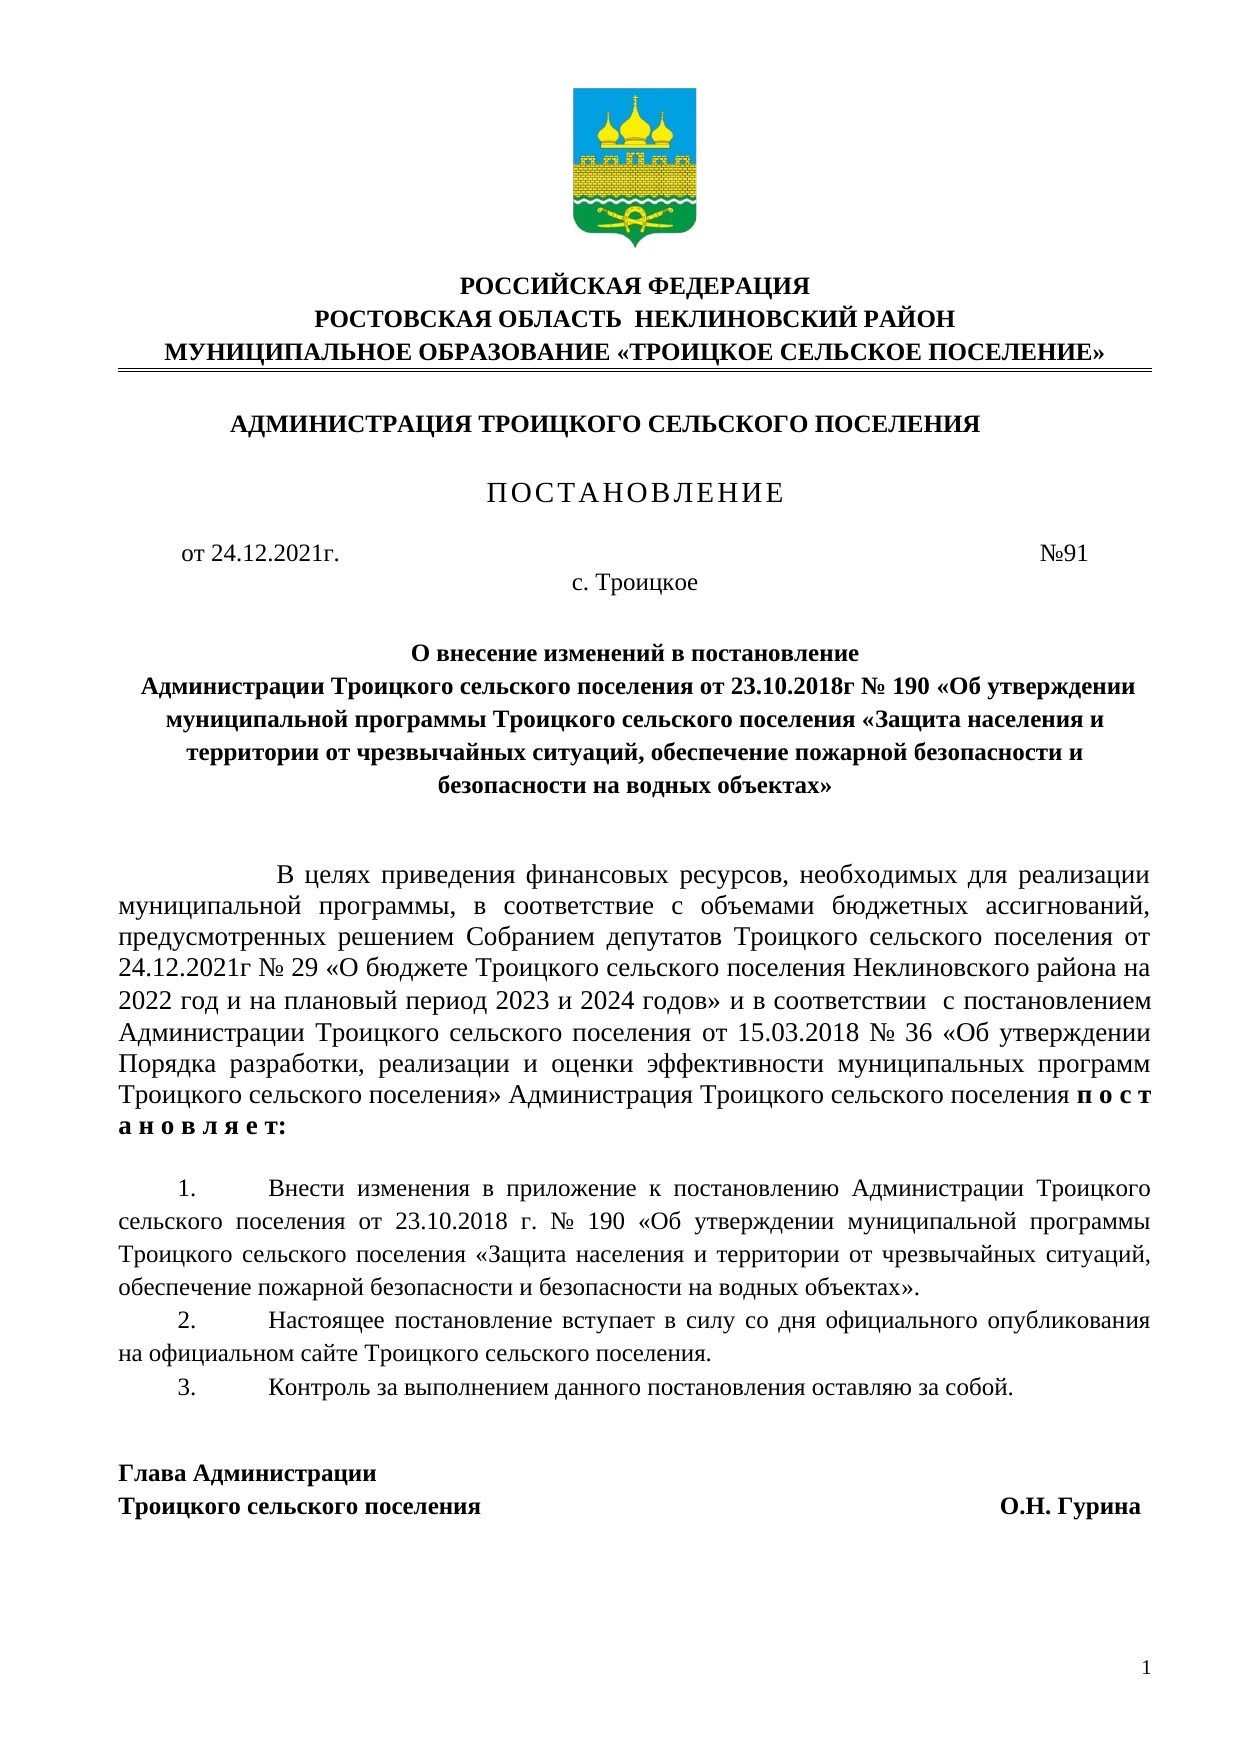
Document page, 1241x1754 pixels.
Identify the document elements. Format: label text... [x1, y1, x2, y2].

text Администрации Троицкого сельского поселения от 23.10.2018г № 190 «Об утверждении муниципальной программы Троицкого сельского поселения «Защита населения и территории от чрезвычайных ситуаций, обеспечение пожарной безопасности и безопасности на водных объектах» [118, 671, 1152, 799]
text Троицкого сельского поселения О.Н. Гурина [118, 1491, 1152, 1520]
text МУНИЦИПАЛЬНОЕ ОБРАЗОВАНИЕ «ТРОИЦКОЕ СЕЛЬСКОЕ ПОСЕЛЕНИЕ» [118, 337, 1152, 368]
text Глава Администрации [118, 1458, 1152, 1487]
text АДМИНИСТРАЦИЯ ТРОИЦКОГО СЕЛЬСКОГО ПОСЕЛЕНИЯ [59, 409, 1152, 438]
list Настоящее постановление вступает в силу со дня официального опубликования на официальном сайте Троицкого сельского поселения. [118, 1306, 1152, 1367]
picture [573, 88, 697, 248]
text РОССИЙСКАЯ ФЕДЕРАЦИЯ [118, 271, 1152, 299]
text от 24.12.2021г. №91 [118, 538, 1152, 567]
list Контроль за выполнением данного постановления оставляю за собой. [118, 1372, 1152, 1400]
text В целях приведения финансовых ресурсов, необходимых для реализации муниципальной программы, в соответствие с объемами бюджетных ассигнований, предусмотренных решением Собранием депутатов Троицкого сельского поселения от 24.12.2021г № 29 «О бюджете Троицкого сельского поселения Неклиновского района на 2022 год и на плановый период 2023 и 2024 годов» и в соответствии с постановлением Администрации Троицкого сельского поселения от 15.03.2018 № 36 «Об утверждении Порядка разработки, реализации и оценки эффективности муниципальных программ Троицкого сельского поселения» Администрация Троицкого сельского поселения п о с т а н о в л я е т: [118, 858, 1152, 1140]
list Внести изменения в приложение к постановлению Администрации Троицкого сельского поселения от 23.10.2018 г. № 190 «Об утверждении муниципальной программы Троицкого сельского поселения «Защита населения и территории от чрезвычайных ситуаций, обеспечение пожарной безопасности и безопасности на водных объектах». [118, 1173, 1152, 1301]
text О внесение изменений в постановление [118, 638, 1152, 667]
title ПОСТАНОВЛЕНИЕ [118, 476, 1152, 509]
text с. Троицкое [118, 567, 1152, 595]
text РОСТОВСКАЯ ОБЛАСТЬ НЕКЛИНОВСКИЙ РАЙОН [118, 304, 1152, 332]
